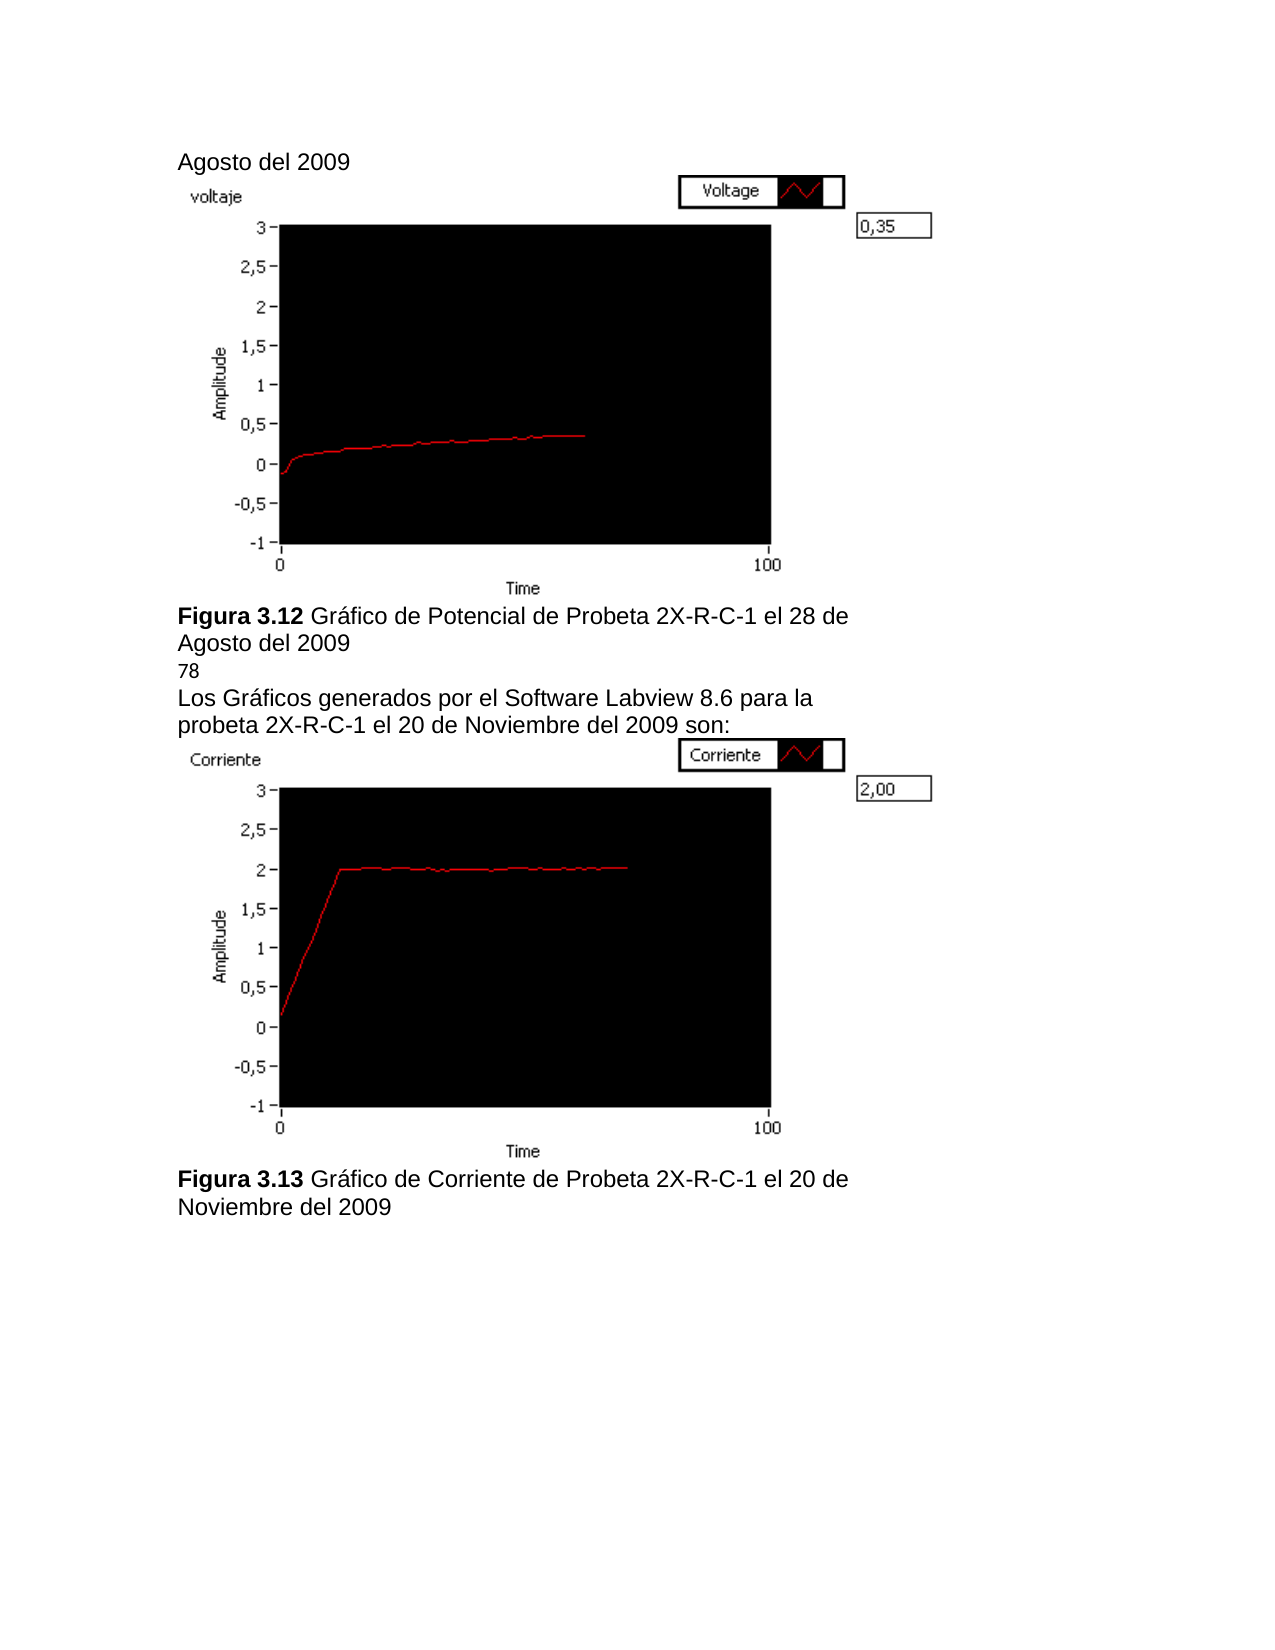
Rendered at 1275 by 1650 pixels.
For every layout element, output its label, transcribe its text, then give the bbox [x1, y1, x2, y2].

text Agosto del 2009 [177, 148, 1098, 602]
text probeta 2X-R-C-1 el 20 de Noviembre del 2009 son: [177, 711, 1098, 739]
text 78 [177, 657, 1098, 683]
text Noviembre del 2009 [177, 1193, 1098, 1220]
text Los Gráficos generados por el Software Labview 8.6 para la [177, 683, 1098, 711]
text Figura 3.13 Gráfico de Corriente de Probeta 2X-R-C-1 el 20 de [177, 1165, 1098, 1193]
text Agosto del 2009 [177, 629, 1098, 657]
text Figura 3.12 Gráfico de Potencial de Probeta 2X-R-C-1 el 28 de [177, 602, 1098, 629]
